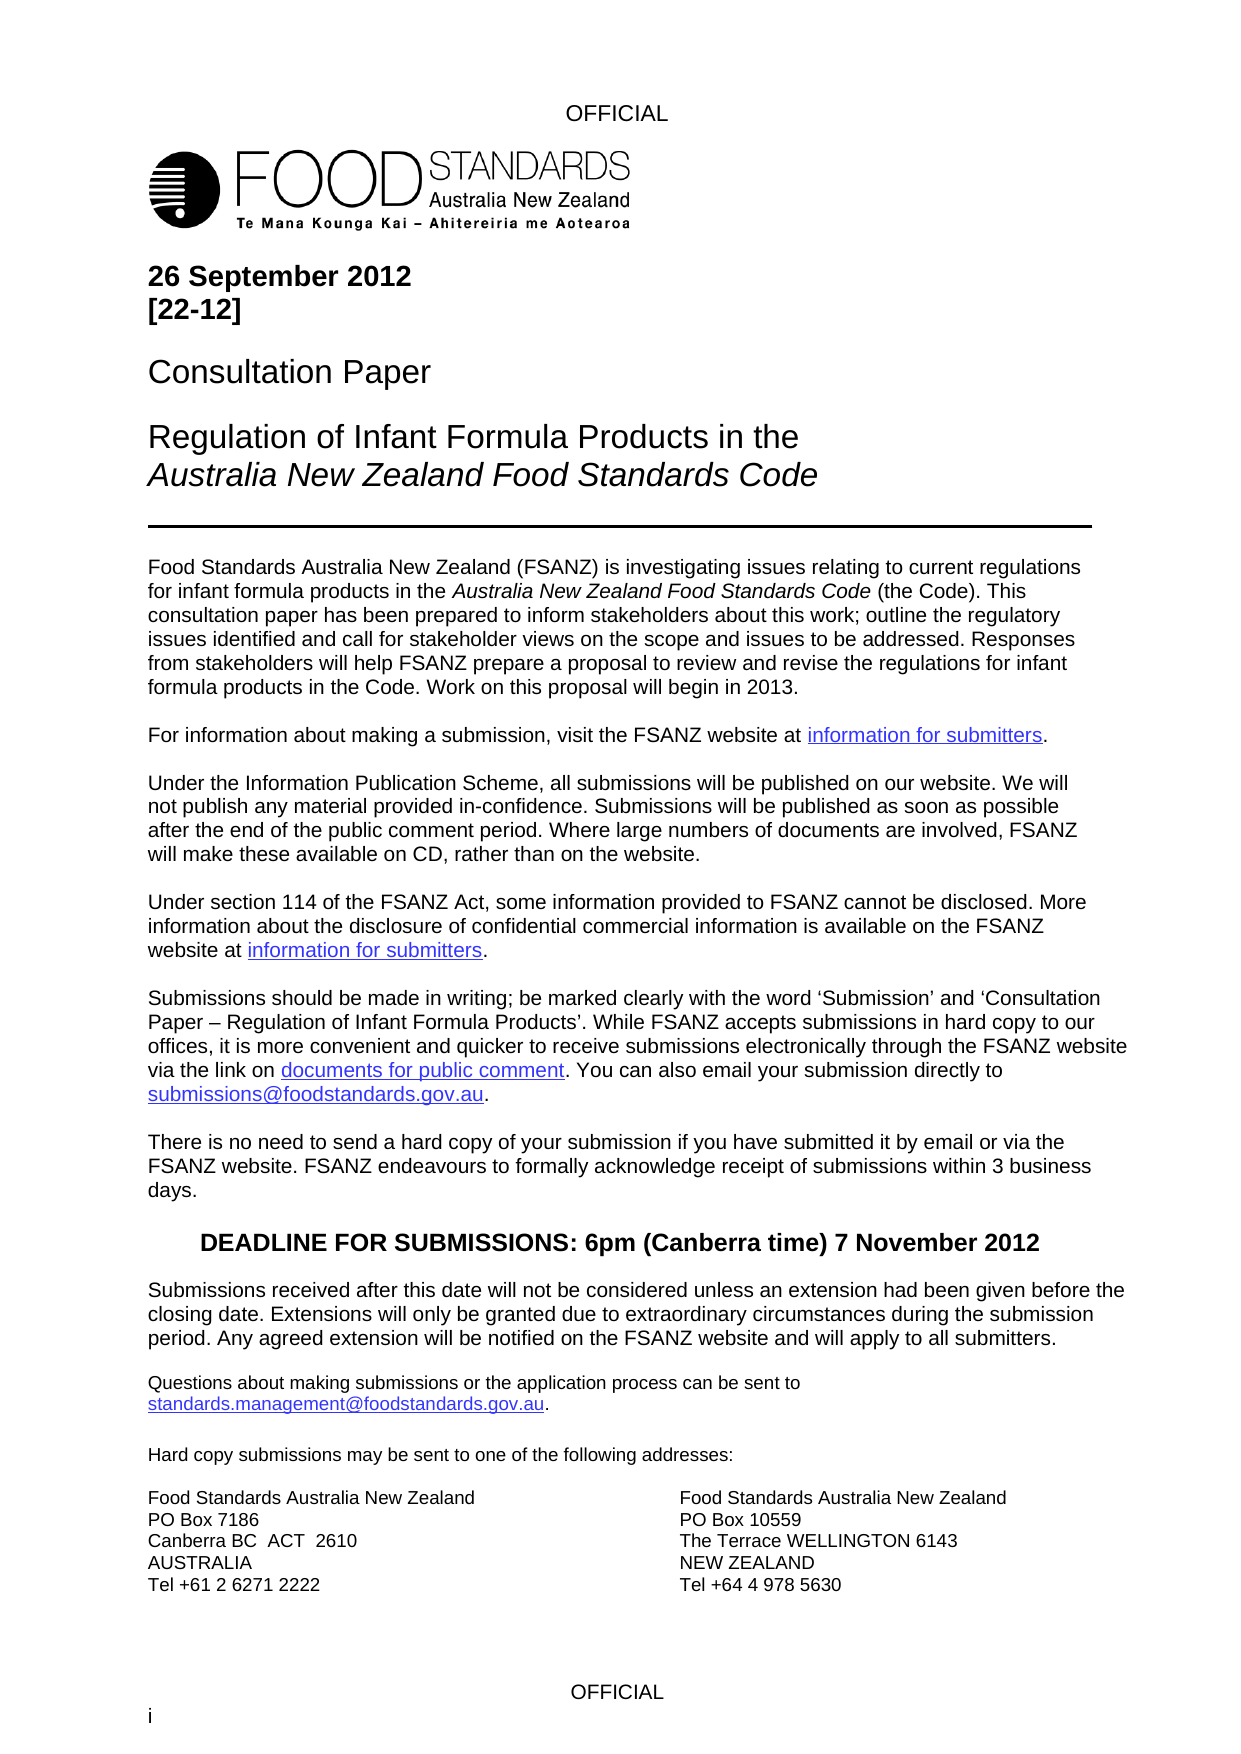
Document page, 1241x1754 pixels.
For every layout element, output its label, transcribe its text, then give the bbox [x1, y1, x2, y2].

text Under the Information Publication Scheme, all submissions will be published on our website. We will not publish any material provided in-confidence. Submissions will be published as soon as possible after the end of the public comment period. Where large numbers of documents are involved, FSANZ will make these available on CD, rather than on the website. [148, 770, 1092, 866]
text Submissions received after this date will not be considered unless an extension had been given before the closing date. Extensions will only be granted due to extraordinary circumstances during the submission period. Any agreed extension will be notified on the FSANZ website and will apply to all submitters. [148, 1278, 1137, 1350]
text Submissions should be made in writing; be marked clearly with the word ‘Submission’ and ‘Consultation Paper – Regulation of Infant Formula Products’. While FSANZ accepts submissions in hard copy to our offices, it is more convenient and quicker to receive submissions electronically through the FSANZ website via the link on documents for public comment. You can also email your submission directly to submissions@foodstandards.gov.au. [148, 986, 1137, 1106]
text AUSTRALIA NEW ZEALAND [148, 1552, 1092, 1573]
text Food Standards Australia New Zealand (FSANZ) is investigating issues relating to current regulations for infant formula products in the Australia New Zealand Food Standards Code (the Code). This consultation paper has been prepared to inform stakeholders about this work; outline the regulatory issues identified and call for stakeholder views on the scope and issues to be addressed. Responses from stakeholders will help FSANZ prepare a proposal to review and revise the regulations for infant formula products in the Code. Work on this proposal will begin in 2013. [148, 555, 1092, 698]
title Regulation of Infant Formula Products in the [148, 417, 1092, 456]
text PO Box 7186 PO Box 10559 [148, 1509, 1092, 1530]
text Food Standards Australia New Zealand Food Standards Australia New Zealand [148, 1487, 1092, 1509]
text Tel +61 2 6271 2222 Tel +64 4 978 5630 [148, 1573, 1092, 1595]
text Canberra BC ACT 2610 The Terrace WELLINGTON 6143 [148, 1530, 1092, 1552]
text 26 September 2012 [148, 259, 1092, 292]
text Hard copy submissions may be sent to one of the following addresses: [148, 1444, 1092, 1466]
title Consultation Paper [148, 352, 1092, 391]
text Questions about making submissions or the application process can be sent to standards.management@foodstandards.gov.au. [148, 1372, 1167, 1415]
text [22-12] [148, 292, 1092, 326]
picture [147, 147, 631, 233]
text There is no need to send a hard copy of your submission if you have submitted it by email or via the FSANZ website. FSANZ endeavours to formally acknowledge receipt of submissions within 3 business days. [148, 1130, 1092, 1202]
text Under section 114 of the FSANZ Act, some information provided to FSANZ cannot be disclosed. More information about the disclosure of confidential commercial information is available on the FSANZ website at information for submitters. [148, 890, 1092, 962]
title Australia New Zealand Food Standards Code [148, 456, 1092, 494]
text For information about making a submission, visit the FSANZ website at information for submitters. [148, 722, 1092, 746]
text DEADLINE FOR SUBMISSIONS: 6pm (Canberra time) 7 November 2012 [148, 1228, 1092, 1257]
